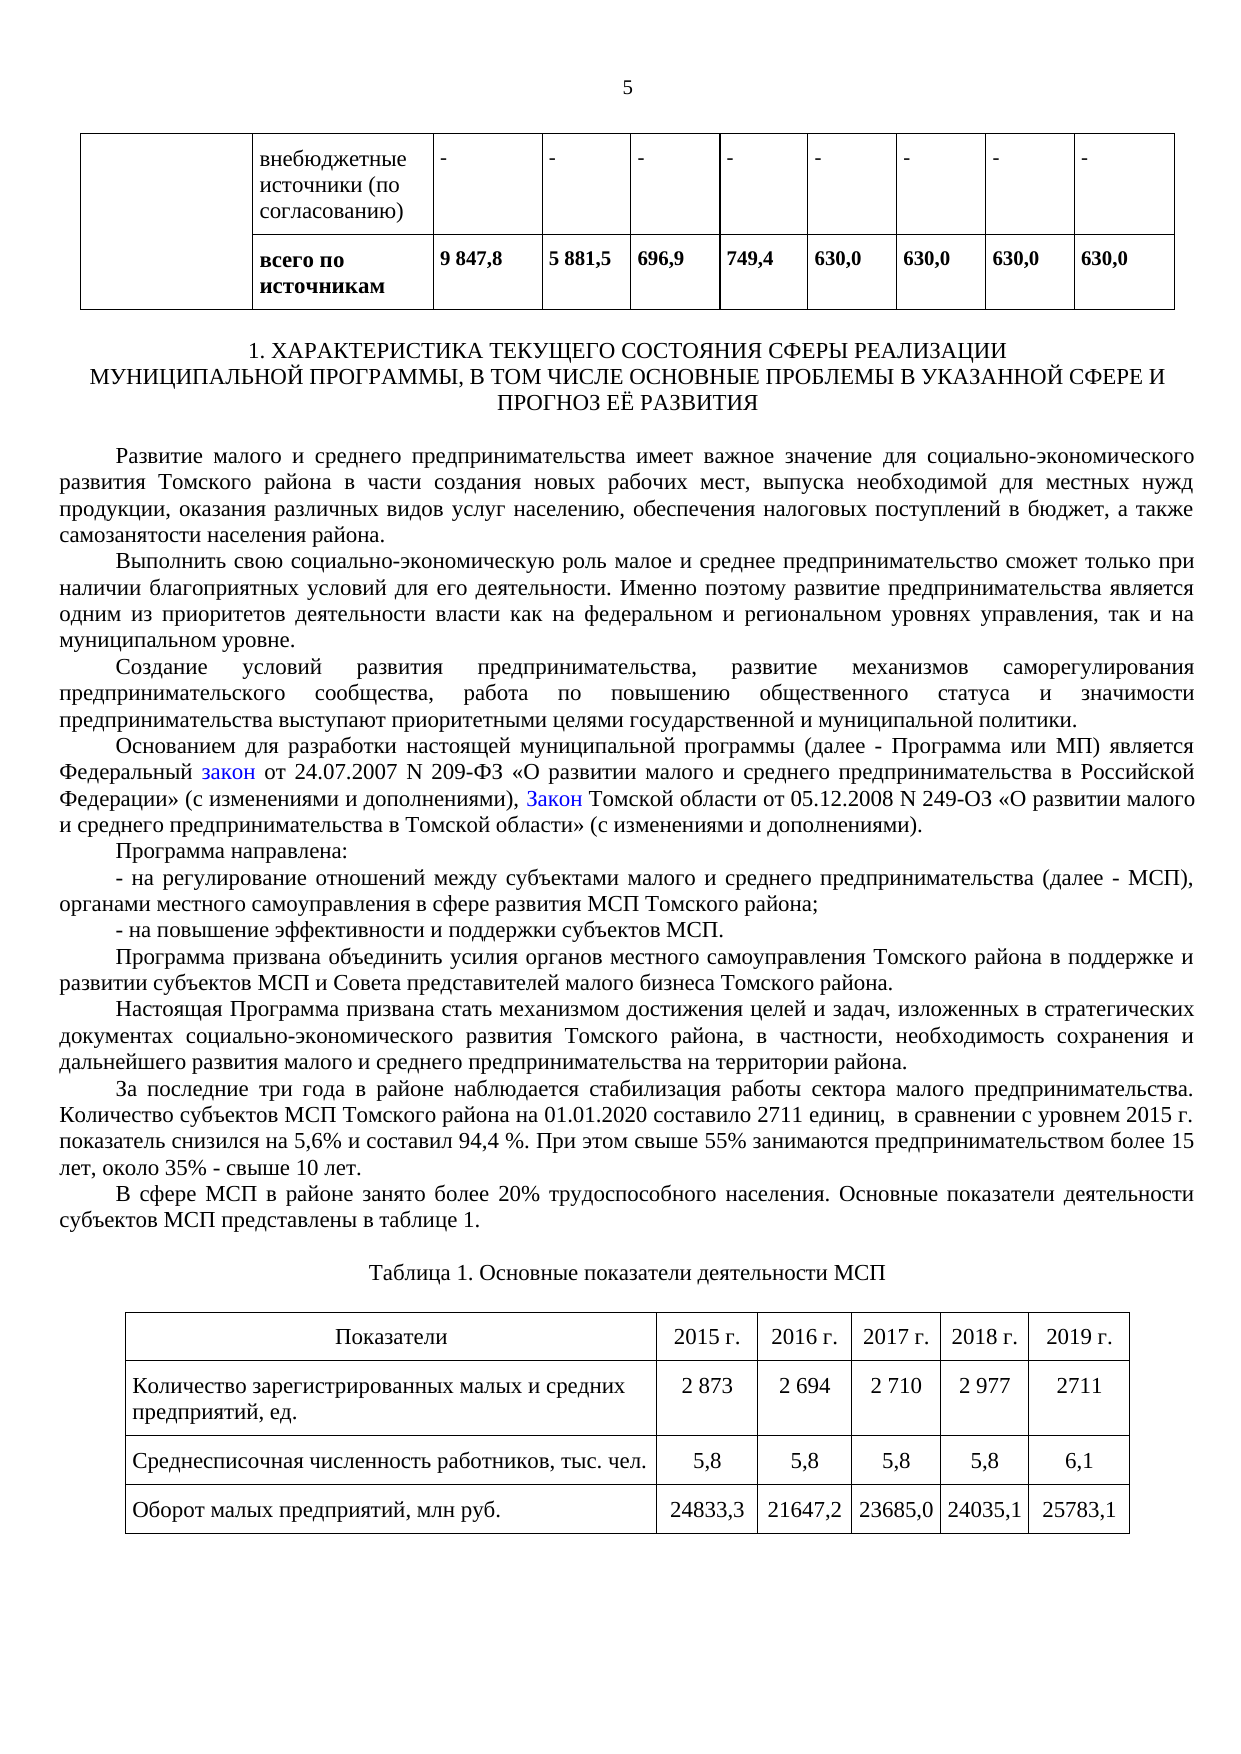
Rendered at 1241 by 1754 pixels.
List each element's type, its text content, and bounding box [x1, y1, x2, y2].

table_cell - [631, 134, 719, 234]
text МУНИЦИПАЛЬНОЙ ПРОГРАММЫ, В ТОМ ЧИСЛЕ ОСНОВНЫЕ ПРОБЛЕМЫ В УКАЗАННОЙ СФЕРЕ И ПРОГНОЗ ЕЁ РАЗВИТИЯ [59, 363, 1196, 416]
text Развитие малого и среднего предпринимательства имеет важное значение для социально-экономического развития Томского района в части создания новых рабочих мест, выпуска необходимой для местных нужд продукции, оказания различных видов услуг населению, обеспечения налоговых поступлений в бюджет, а также самозанятости населения района. [59, 442, 1196, 547]
table_cell 9 847,8 [434, 235, 542, 309]
table_header 2018 г. [941, 1313, 1028, 1360]
table_cell 5 881,5 [543, 235, 630, 309]
text Настоящая Программа призвана стать механизмом достижения целей и задач, изложенных в стратегических документах социально-экономического развития Томского района, в частности, необходимость сохранения и дальнейшего развития малого и среднего предпринимательства на территории района. [59, 996, 1196, 1074]
table_cell 2 977 [941, 1361, 1028, 1435]
table_cell 6,1 [1029, 1436, 1129, 1484]
text За последние три года в районе наблюдается стабилизация работы сектора малого предпринимательства. Количество субъектов МСП Томского района на 01.01.2020 составило 2711 единиц, в сравнении с уровнем 2015 г. показатель снизился на 5,6% и составил 94,4 %. При этом свыше 55% занимаются предпринимательством более 15 лет, около 35% - свыше 10 лет. [59, 1074, 1196, 1180]
text Программа направлена: [59, 837, 1196, 864]
table_cell 5,8 [657, 1436, 757, 1484]
text Создание условий развития предпринимательства, развитие механизмов саморегулирования предпринимательского сообщества, работа по повышению общественного статуса и значимости предпринимательства выступают приоритетными целями государственной и муниципальной политики. [59, 653, 1196, 732]
table_cell 24035,1 [941, 1485, 1028, 1533]
text Программа призвана объединить усилия органов местного самоуправления Томского района в поддержке и развитии субъектов МСП и Совета представителей малого бизнеса Томского района. [59, 943, 1196, 996]
table_cell 2 873 [657, 1361, 757, 1435]
table_cell 5,8 [852, 1436, 940, 1484]
table_cell Среднесписочная численность работников, тыс. чел. [126, 1436, 656, 1484]
table_cell - [986, 134, 1074, 234]
table_cell 630,0 [897, 235, 985, 309]
table_cell 23685,0 [852, 1485, 940, 1533]
text - на регулирование отношений между субъектами малого и среднего предпринимательства (далее - МСП), органами местного самоуправления в сфере развития МСП Томского района; [59, 864, 1196, 916]
table_cell 630,0 [808, 235, 896, 309]
text Таблица 1. Основные показатели деятельности МСП [59, 1259, 1196, 1285]
table_header 2016 г. [758, 1313, 851, 1360]
table_cell - [1075, 134, 1174, 234]
table_header 2017 г. [852, 1313, 940, 1360]
text 1. ХАРАКТЕРИСТИКА ТЕКУЩЕГО СОСТОЯНИЯ СФЕРЫ РЕАЛИЗАЦИИ [59, 337, 1196, 363]
table_cell 2 694 [758, 1361, 851, 1435]
table_cell - [808, 134, 896, 234]
table_cell 749,4 [721, 235, 807, 309]
table_cell - [434, 134, 542, 234]
table_cell 630,0 [1075, 235, 1174, 309]
table_cell 630,0 [986, 235, 1074, 309]
table_cell 2 710 [852, 1361, 940, 1435]
text - на повышение эффективности и поддержки субъектов МСП. [59, 916, 1196, 943]
table_cell 5,8 [758, 1436, 851, 1484]
table_cell 24833,3 [657, 1485, 757, 1533]
table_cell Количество зарегистрированных малых и средних предприятий, ед. [126, 1361, 656, 1435]
table_cell 5,8 [941, 1436, 1028, 1484]
table_cell Оборот малых предприятий, млн руб. [126, 1485, 656, 1533]
table_cell 696,9 [631, 235, 719, 309]
table_header Показатели [126, 1313, 656, 1360]
text Выполнить свою социально-экономическую роль малое и среднее предпринимательство сможет только при наличии благоприятных условий для его деятельности. Именно поэтому развитие предпринимательства является одним из приоритетов деятельности власти как на федеральном и региональном уровнях управления, так и на муниципальном уровне. [59, 547, 1196, 653]
table_cell 2711 [1029, 1361, 1129, 1435]
table_cell 21647,2 [758, 1485, 851, 1533]
table_cell - [543, 134, 630, 234]
table_cell - [721, 134, 807, 234]
text Основанием для разработки настоящей муниципальной программы (далее - Программа или МП) является Федеральный закон от 24.07.2007 N 209-ФЗ «О развитии малого и среднего предпринимательства в Российской Федерации» (с изменениями и дополнениями), Закон Томской области от 05.12.2008 N 249-ОЗ «О развитии малого и среднего предпринимательства в Томской области» (с изменениями и дополнениями). [59, 732, 1196, 837]
table_cell - [897, 134, 985, 234]
table_cell всего по источникам [253, 235, 433, 309]
table_header 2019 г. [1029, 1313, 1129, 1360]
table_header 2015 г. [657, 1313, 757, 1360]
text В сфере МСП в районе занято более 20% трудоспособного населения. Основные показатели деятельности субъектов МСП представлены в таблице 1. [59, 1180, 1196, 1233]
table_cell 25783,1 [1029, 1485, 1129, 1533]
table_cell внебюджетные источники (по согласованию) [253, 134, 433, 234]
